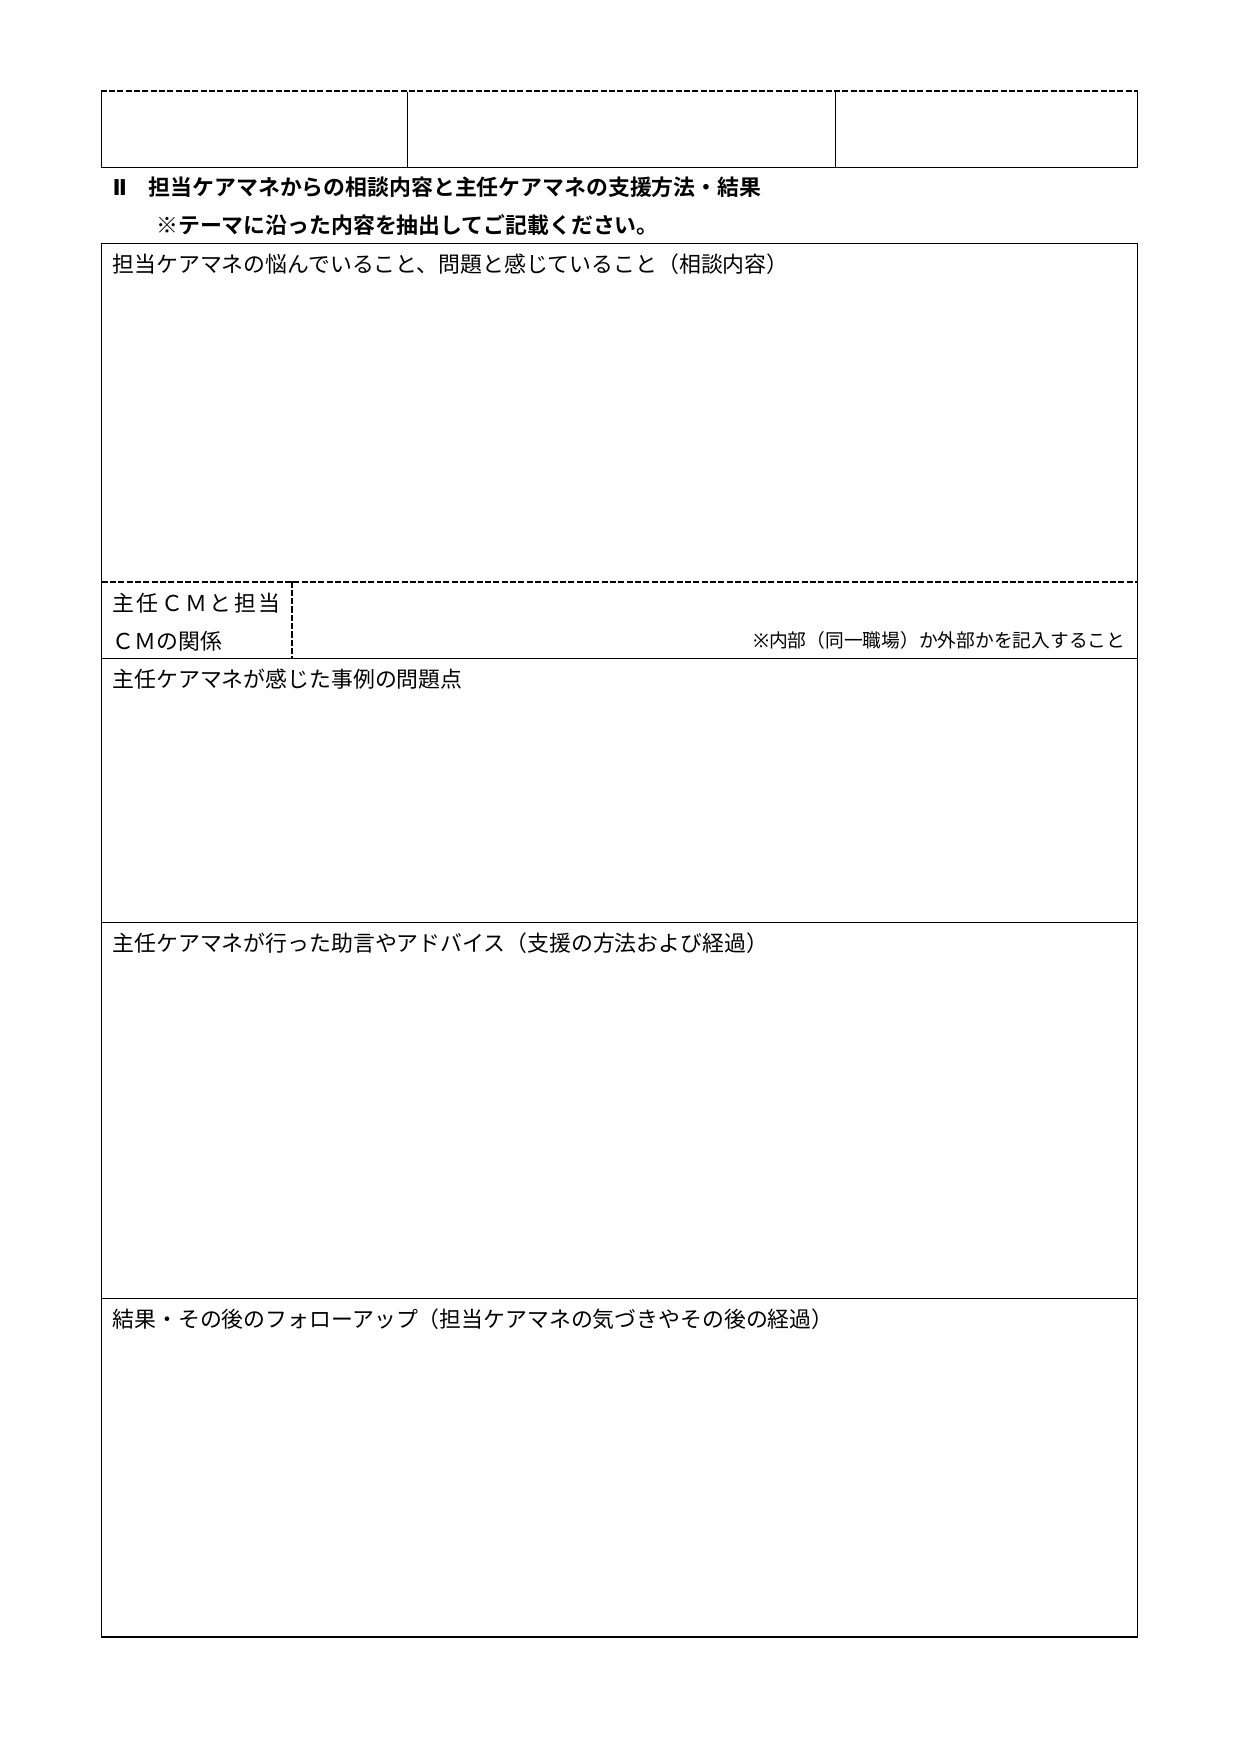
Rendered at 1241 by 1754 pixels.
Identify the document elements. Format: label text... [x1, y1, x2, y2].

text Ⅱ 担当ケアマネからの相談内容と主任ケアマネの支援方法・結果 [112, 168, 1128, 205]
table_cell 主任ＣＭと担当ＣＭの関係 [102, 581, 292, 658]
table_cell [408, 90, 835, 167]
table_cell [102, 90, 407, 167]
table_header 担当ケアマネの悩んでいること、問題と感じていること（相談内容） [102, 244, 1137, 581]
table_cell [102, 1299, 1137, 1636]
table_cell 主任ケアマネが行った助言やアドバイス（支援の方法および経過） [102, 923, 1137, 1298]
table_cell [836, 90, 1137, 167]
text ※テーマに沿った内容を抽出してご記載ください。 [112, 205, 1128, 243]
table_cell ※内部（同一職場）か外部かを記入すること [292, 581, 1137, 658]
table_cell 主任ケアマネが感じた事例の問題点 [102, 659, 1137, 922]
